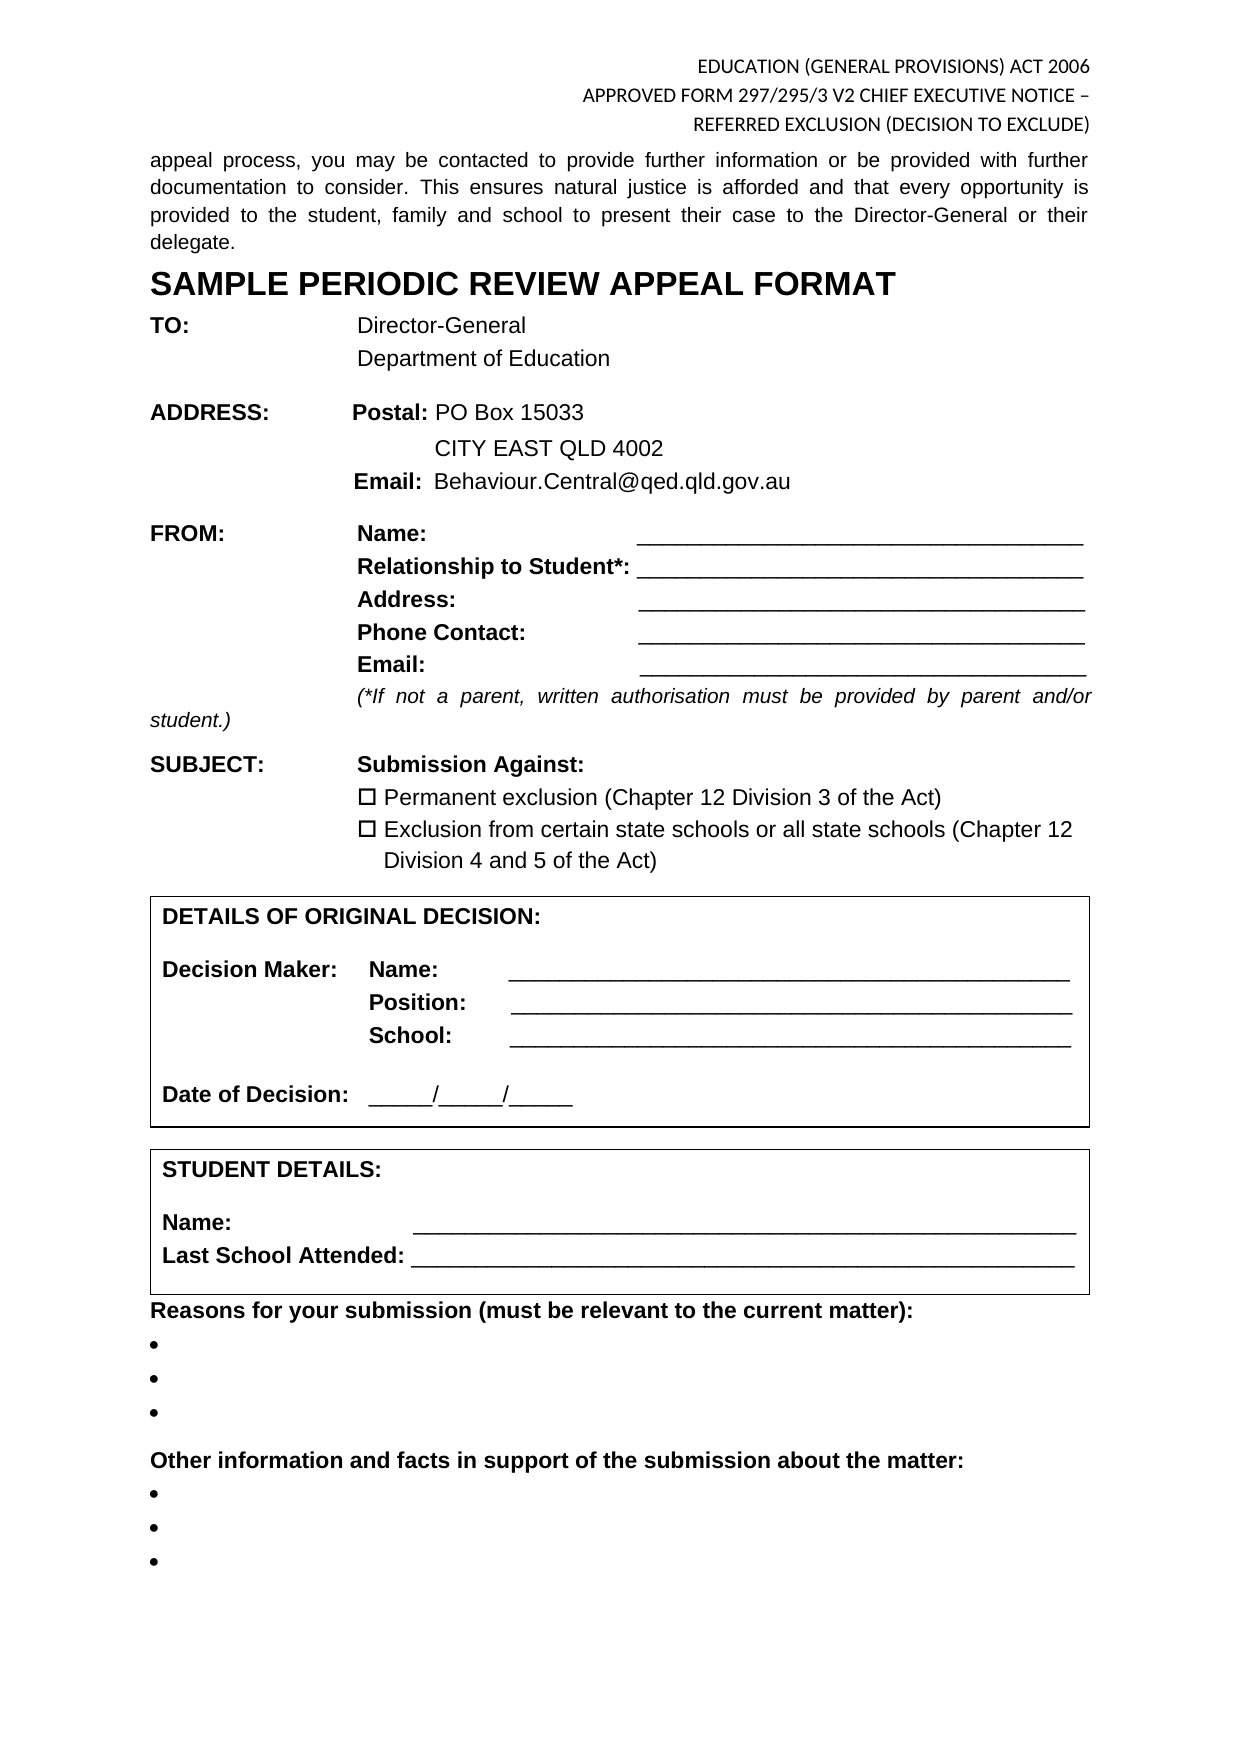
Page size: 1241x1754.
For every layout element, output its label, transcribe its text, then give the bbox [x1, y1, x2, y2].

text TO: Director-General [150, 312, 1090, 338]
text Address: ___________________________________ [150, 586, 1090, 612]
text Exclusion from certain state schools or all state schools (Chapter 12 Division 4 and 5 of the Act) [357, 816, 1090, 874]
table_header STUDENT DETAILS: Name: ____________________________________________________ Last School Attended: ____________________________________________________ [151, 1150, 1089, 1294]
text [150, 148, 1090, 254]
table_header DETAILS OF ORIGINAL DECISION: Decision Maker: Name: ____________________________________________ Position: ____________________________________________ School: ____________________________________________ Date of Decision: _____/_____/_____ [151, 897, 1089, 1126]
text (*If not a parent, written authorisation must be provided by parent and/or student.) [150, 684, 1095, 732]
text CITY EAST QLD 4002 [150, 435, 1090, 461]
text Relationship to Student*: ___________________________________ [150, 553, 1090, 579]
text FROM: Name: ___________________________________ [150, 520, 1090, 546]
text Email: ___________________________________ [150, 651, 1090, 678]
text Permanent exclusion (Chapter 12 Division 3 of the Act) [357, 784, 1090, 811]
text SAMPLE PERIODIC REVIEW APPEAL FORMAT [150, 264, 1090, 302]
text Phone Contact: ___________________________________ [150, 618, 1090, 645]
list Other information and facts in support of the submission about the matter: [150, 1447, 1090, 1473]
text Email: Behaviour.Central@qed.qld.gov.au [150, 468, 1090, 494]
text Department of Education [150, 345, 1090, 371]
text SUBJECT: Submission Against: [150, 751, 1090, 778]
text ADDRESS: Postal: PO Box 15033 [150, 399, 1090, 425]
text Reasons for your submission (must be relevant to the current matter): [150, 1297, 1090, 1324]
